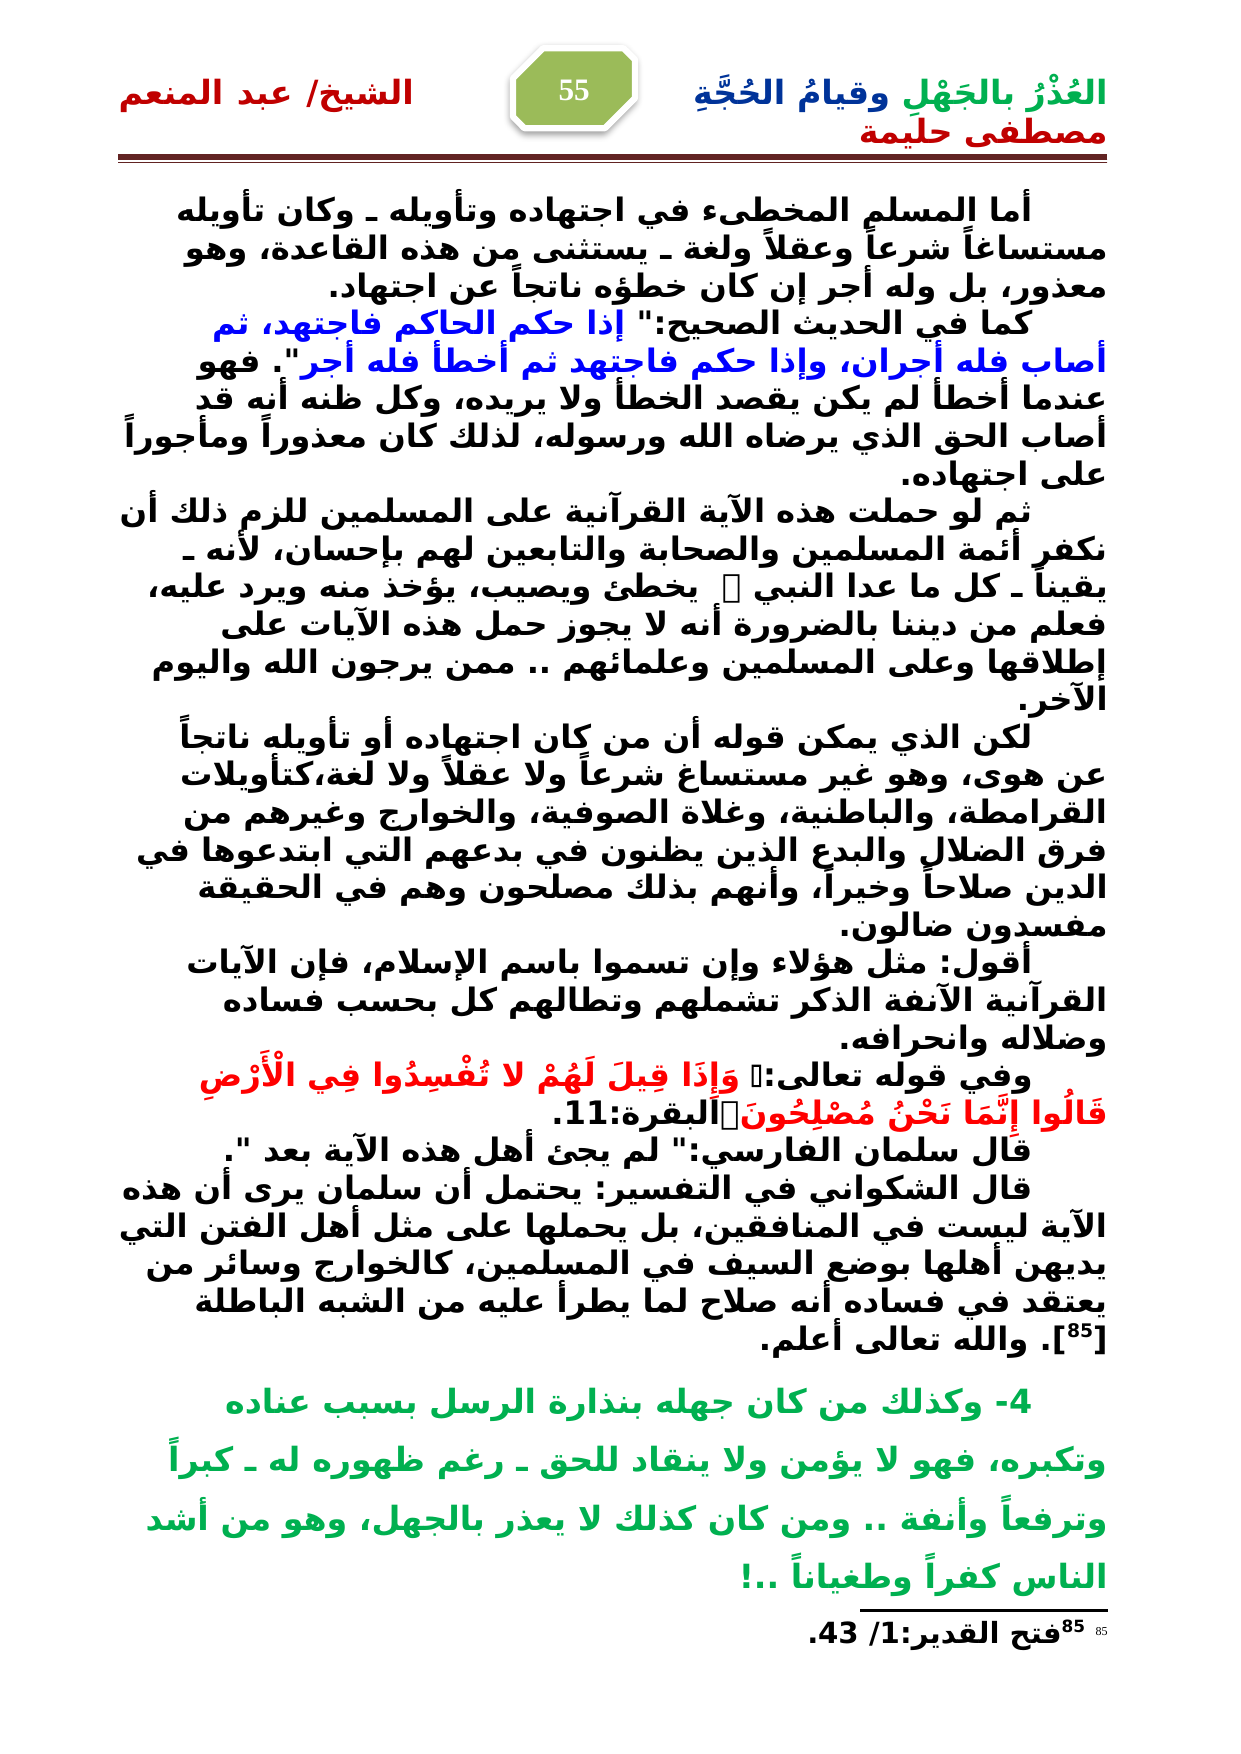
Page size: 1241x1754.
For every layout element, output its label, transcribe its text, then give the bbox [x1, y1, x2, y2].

text 4- وكذلك من كان جهله بنذارة الرسل بسبب عناده وتكبره، فهو لا يؤمن ولا ينقاد للحق ـ رغم ظهوره له ـ كبراً وترفعاً وأنفة .. ومن كان كذلك لا يعذر بالجهل، وهو من أشد الناس كفراً وطغياناً ..! [118, 1382, 1107, 1596]
text أقول: مثل هؤلاء وإن تسموا باسم الإسلام، فإن الآيات القرآنية الآنفة الذكر تشملهم وتطالهم كل بحسب فساده وضلاله وانحرافه. [118, 944, 1107, 1057]
text كما في الحديث الصحيح:" إذا حكم الحاكم فاجتهد، ثم أصاب فله أجران، وإذا حكم فاجتهد ثم أخطأ فله أجر". فهو عندما أخطأ لم يكن يقصد الخطأ ولا يريده، وكل ظنه أنه قد أصاب الحق الذي يرضاه الله ورسوله، لذلك كان معذوراً ومأجوراً على اجتهاده. [118, 304, 1107, 493]
text وفي قوله تعالى: وَإِذَا قِيلَ لَهُمْ لا تُفْسِدُوا فِي الْأَرْضِ قَالُوا إِنَّمَا نَحْنُ مُصْلِحُونَالبقرة:11. [118, 1057, 1107, 1132]
text لكن الذي يمكن قوله أن من كان اجتهاده أو تأويله ناتجاً عن هوى، وهو غير مستساغ شرعاً ولا عقلاً ولا لغة،كتأويلات القرامطة، والباطنية، وغلاة الصوفية، والخوارج وغيرهم من فرق الضلال والبدع الذين يظنون في بدعهم التي ابتدعوها في الدين صلاحاً وخيراً، وأنهم بذلك مصلحون وهم في الحقيقة مفسدون ضالون. [118, 718, 1107, 944]
text قال الشكواني في التفسير: يحتمل أن سلمان يرى أن هذه الآية ليست في المنافقين، بل يحملها على مثل أهل الفتن التي يديهن أهلها بوضع السيف في المسلمين، كالخوارج وسائر من يعتقد في فساده أنه صلاح لما يطرأ عليه من الشبه الباطلة []. والله تعالى أعلم. [118, 1169, 1107, 1357]
text أما المسلم المخطىء في اجتهاده وتأويله ـ وكان تأويله مستساغاً شرعاً وعقلاً ولغة ـ يستثنى من هذه القاعدة، وهو معذور، بل وله أجر إن كان خطؤه ناتجاً عن اجتهاد. [118, 192, 1107, 304]
text قال سلمان الفارسي:" لم يجئ أهل هذه الآية بعد ". [118, 1132, 1107, 1169]
text ثم لو حملت هذه الآية القرآنية على المسلمين للزم ذلك أن نكفر أئمة المسلمين والصحابة والتابعين لهم بإحسان، لأنه ـ يقيناً ـ كل ما عدا النبي يخطئ ويصيب، يؤخذ منه ويرد عليه، فعلم من ديننا بالضرورة أنه لا يجوز حمل هذه الآيات على إطلاقها وعلى المسلمين وعلمائهم .. ممن يرجون الله واليوم الآخر. [118, 493, 1107, 718]
